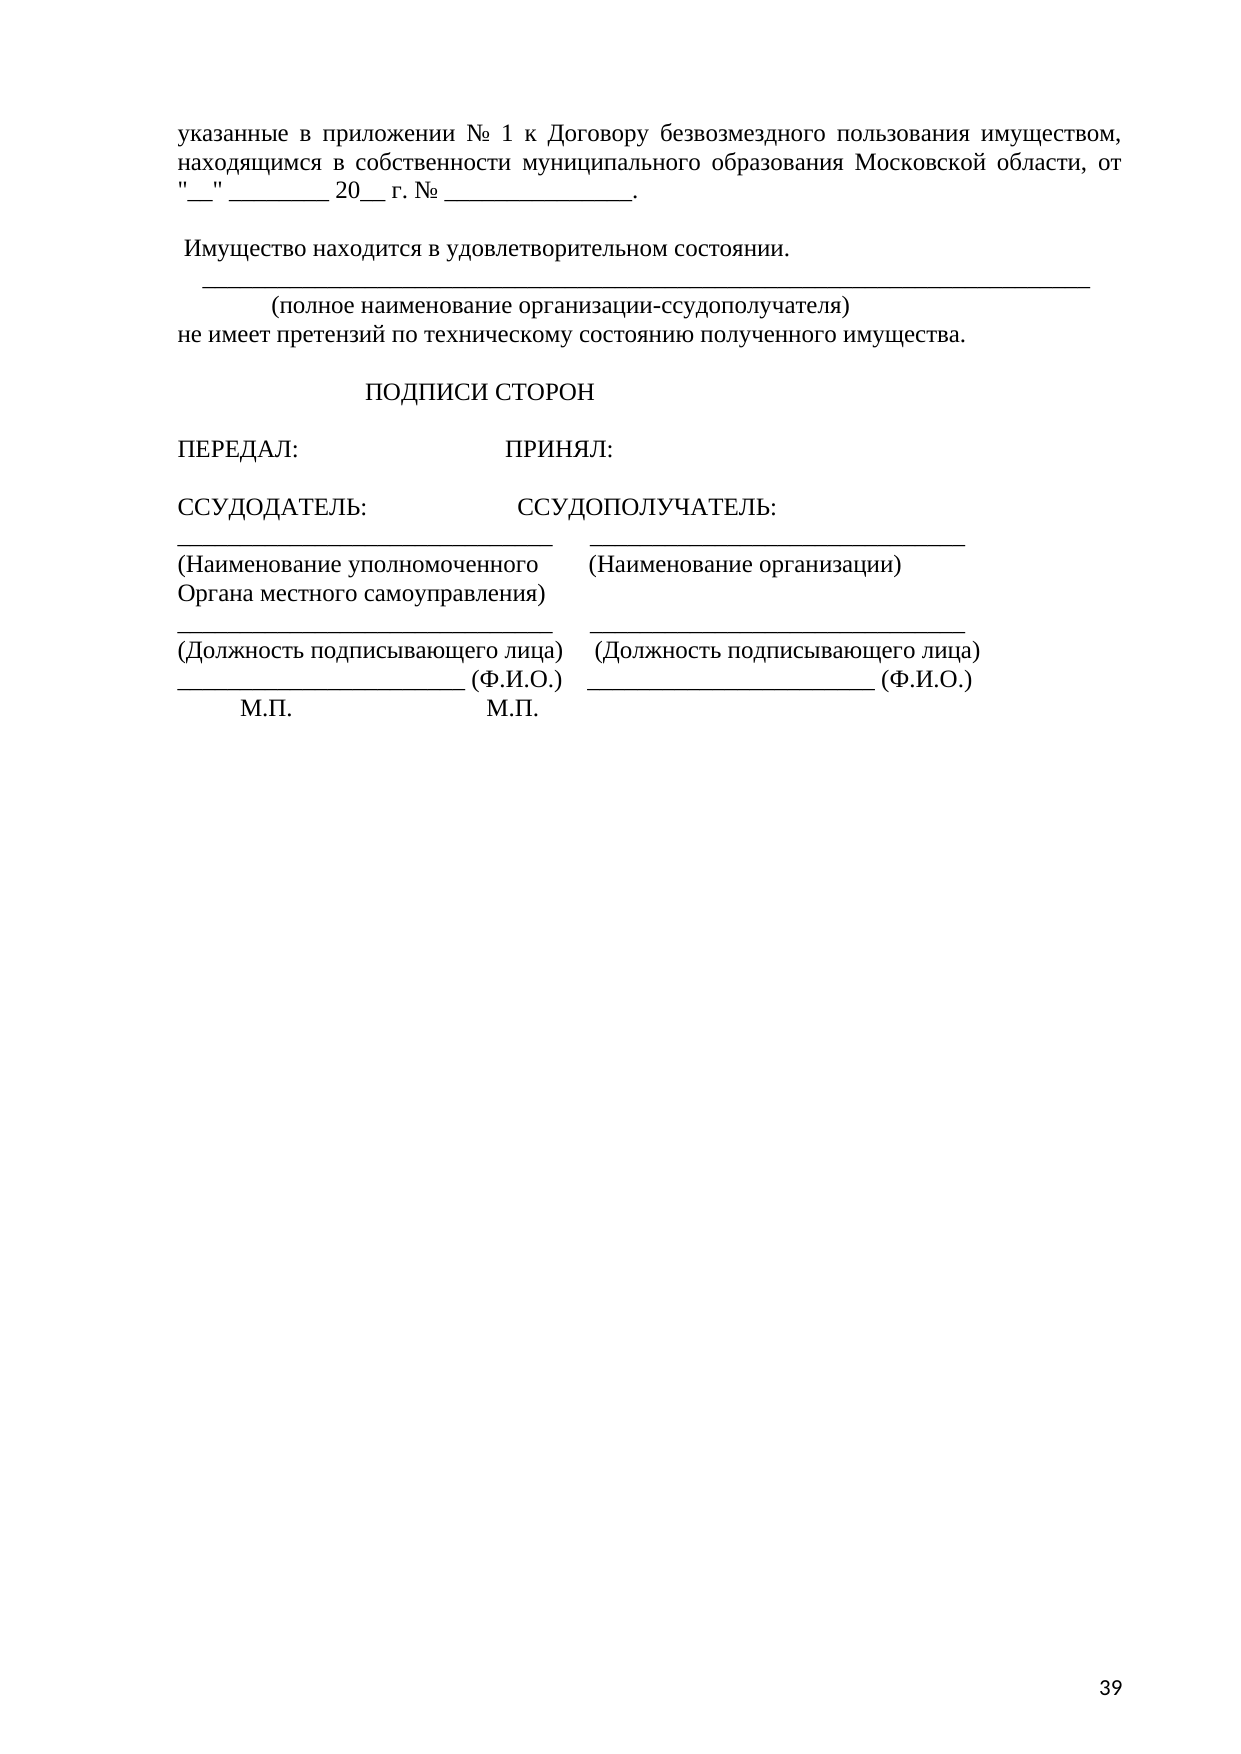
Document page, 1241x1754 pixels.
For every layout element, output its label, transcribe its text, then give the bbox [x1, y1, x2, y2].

text _______________________ (Ф.И.О.) _______________________ (Ф.И.О.) [177, 664, 1122, 693]
text (Должность подписывающего лица) (Должность подписывающего лица) [177, 636, 1122, 664]
text ______________________________ ______________________________ [177, 607, 1122, 636]
text Органа местного самоуправления) [177, 578, 1122, 607]
text ПЕРЕДАЛ: ПРИНЯЛ: [177, 434, 1122, 463]
text ______________________________ ______________________________ [177, 521, 1122, 549]
text Имущество находится в удовлетворительном состоянии. [177, 233, 1122, 262]
text ССУДОДАТЕЛЬ: ССУДОПОЛУЧАТЕЛЬ: [177, 492, 1122, 521]
text (Наименование уполномоченного (Наименование организации) [177, 549, 1122, 578]
text ПОДПИСИ СТОРОН [177, 377, 1122, 406]
text не имеет претензий по техническому состоянию полученного имущества. [177, 319, 1122, 348]
text указанные в приложении № 1 к Договору безвозмездного пользования имуществом, находящимся в собственности муниципального образования Московской области, от "__" ________ 20__ г. № _______________. [177, 118, 1122, 204]
text М.П. М.П. [177, 693, 1122, 722]
text (полное наименование организации-ссудополучателя) [177, 291, 1122, 319]
text _______________________________________________________________________ [177, 262, 1122, 291]
